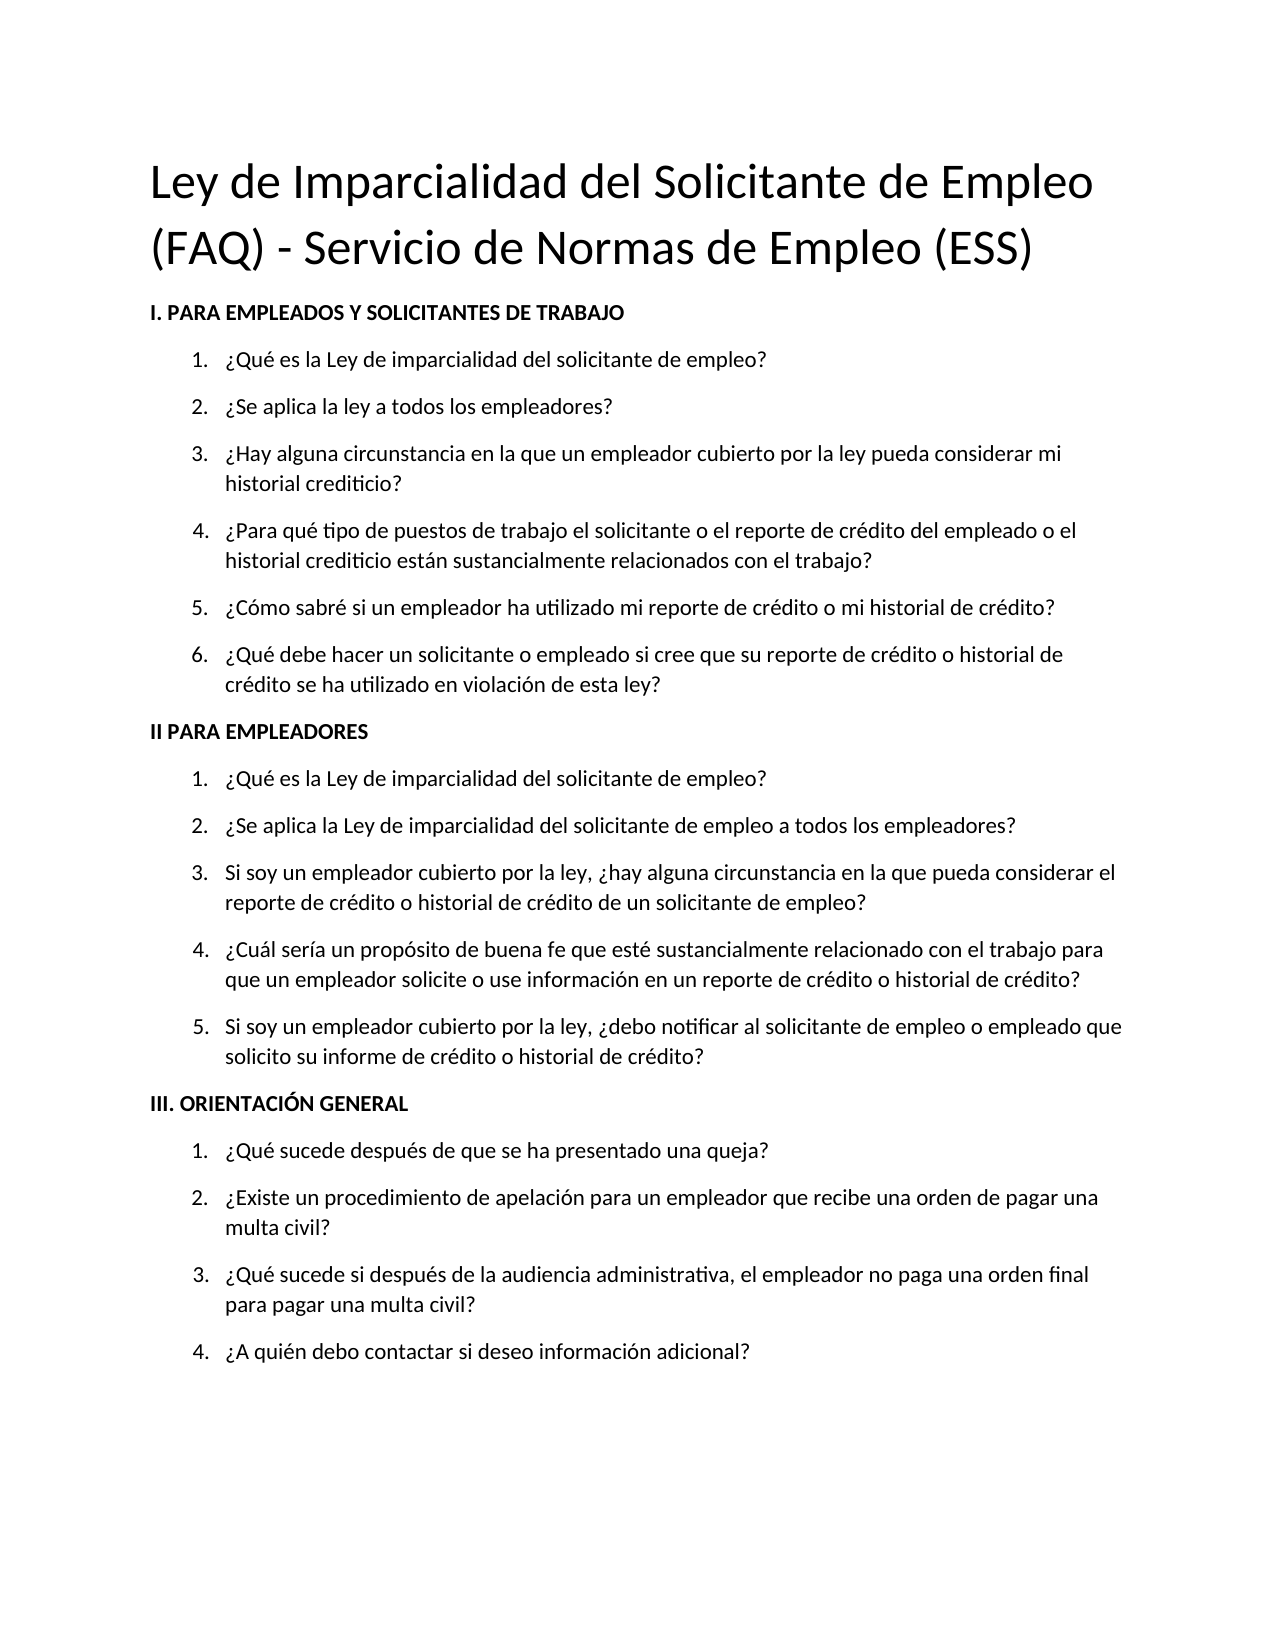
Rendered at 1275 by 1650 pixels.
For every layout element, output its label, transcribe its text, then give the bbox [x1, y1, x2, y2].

text 3. ¿Qué sucede si después de la audiencia administrativa, el empleador no paga una orden final para pagar una multa civil? [192, 1260, 1125, 1318]
text II PARA EMPLEADORES [150, 717, 1125, 745]
text 4. ¿A quién debo contactar si deseo información adicional? [192, 1337, 1125, 1365]
text 2. ¿Se aplica la ley a todos los empleadores? [150, 392, 1125, 420]
text 4. ¿Cuál sería un propósito de buena fe que esté sustancialmente relacionado con el trabajo para que un empleador solicite o use información en un reporte de crédito o historial de crédito? [192, 935, 1125, 993]
text III. ORIENTACIÓN GENERAL [150, 1089, 1125, 1117]
text 5. ¿Cómo sabré si un empleador ha utilizado mi reporte de crédito o mi historial de crédito? [150, 593, 1125, 621]
text 1. ¿Qué es la Ley de imparcialidad del solicitante de empleo? [150, 764, 1125, 792]
text 2. ¿Existe un procedimiento de apelación para un empleador que recibe una orden de pagar una multa civil? [150, 1183, 1125, 1241]
text 3. Si soy un empleador cubierto por la ley, ¿hay alguna circunstancia en la que pueda considerar el reporte de crédito o historial de crédito de un solicitante de empleo? [150, 858, 1125, 916]
text 5. Si soy un empleador cubierto por la ley, ¿debo notificar al solicitante de empleo o empleado que solicito su informe de crédito o historial de crédito? [192, 1012, 1125, 1070]
text Ley de Imparcialidad del Solicitante de Empleo (FAQ) - Servicio de Normas de Empleo (ESS) [150, 150, 1125, 277]
text 4. ¿Para qué tipo de puestos de trabajo el solicitante o el reporte de crédito del empleado o el historial crediticio están sustancialmente relacionados con el trabajo? [192, 516, 1125, 574]
text 2. ¿Se aplica la Ley de imparcialidad del solicitante de empleo a todos los empleadores? [150, 811, 1125, 839]
text 1. ¿Qué es la Ley de imparcialidad del solicitante de empleo? [150, 345, 1125, 373]
text 1. ¿Qué sucede después de que se ha presentado una queja? [150, 1136, 1125, 1164]
text 3. ¿Hay alguna circunstancia en la que un empleador cubierto por la ley pueda considerar mi historial crediticio? [150, 439, 1125, 497]
text 6. ¿Qué debe hacer un solicitante o empleado si cree que su reporte de crédito o historial de crédito se ha utilizado en violación de esta ley? [150, 640, 1125, 698]
text I. PARA EMPLEADOS Y SOLICITANTES DE TRABAJO [150, 298, 1125, 326]
